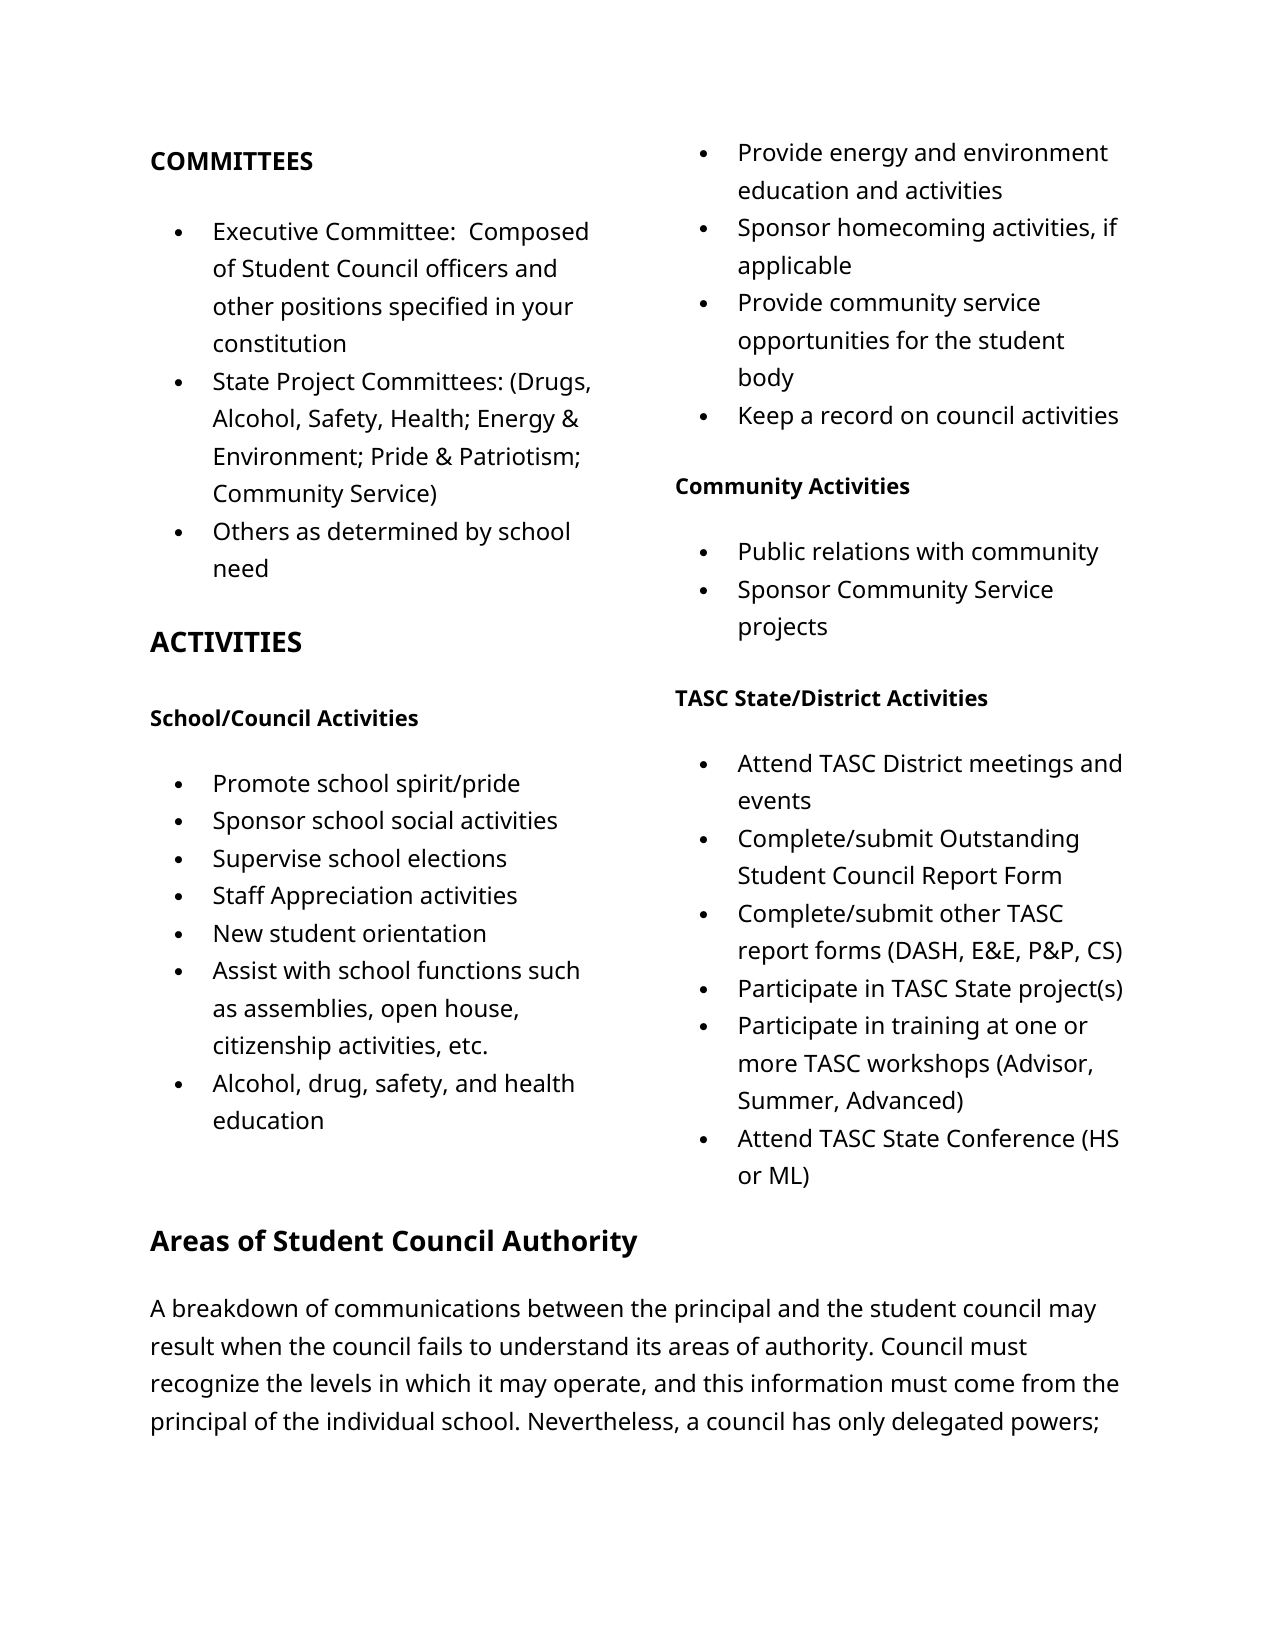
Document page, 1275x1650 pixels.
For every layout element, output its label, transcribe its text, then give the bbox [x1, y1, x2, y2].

list Keep a record on council activities [700, 394, 1125, 431]
list Sponsor homecoming activities, if applicable [700, 206, 1125, 281]
list Assist with school functions such as assemblies, open house, citizenship activities, etc. [175, 949, 600, 1061]
list Sponsor school social activities [175, 799, 600, 836]
list Complete/submit other TASC report forms (DASH, E&E, P&P, CS) [700, 892, 1125, 967]
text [150, 1287, 1125, 1437]
list Promote school spirit/pride [175, 761, 600, 799]
list Others as determined by school need [175, 509, 600, 584]
list Sponsor Community Service projects [700, 568, 1125, 643]
text COMMITTEES [150, 131, 600, 178]
list Provide community service opportunities for the student body [700, 281, 1125, 394]
list Participate in TASC State project(s) [700, 967, 1125, 1004]
list Staff Appreciation activities [175, 874, 600, 911]
list Complete/submit Outstanding Student Council Report Form [700, 817, 1125, 892]
list Public relations with community [700, 530, 1125, 568]
list Attend TASC State Conference (HS or ML) [700, 1117, 1125, 1192]
text School/Council Activities [150, 692, 600, 732]
list Executive Committee: Composed of Student Council officers and other positions specified in your constitution [175, 209, 600, 359]
text TASC State/District Activities [675, 672, 1125, 712]
list Provide energy and environment education and activities [700, 131, 1125, 206]
list Alcohol, drug, safety, and health education [175, 1061, 600, 1136]
text Areas of Student Council Authority [150, 1221, 1125, 1259]
text ACTIVITIES [150, 613, 600, 660]
list State Project Committees: (Drugs, Alcohol, Safety, Health; Energy & Environment; Pride & Patriotism; Community Service) [175, 359, 600, 509]
list Participate in training at one or more TASC workshops (Advisor, Summer, Advanced) [700, 1004, 1125, 1117]
text Community Activities [675, 460, 1125, 501]
list Attend TASC District meetings and events [700, 742, 1125, 817]
list Supervise school elections [175, 836, 600, 874]
list New student orientation [175, 911, 600, 949]
